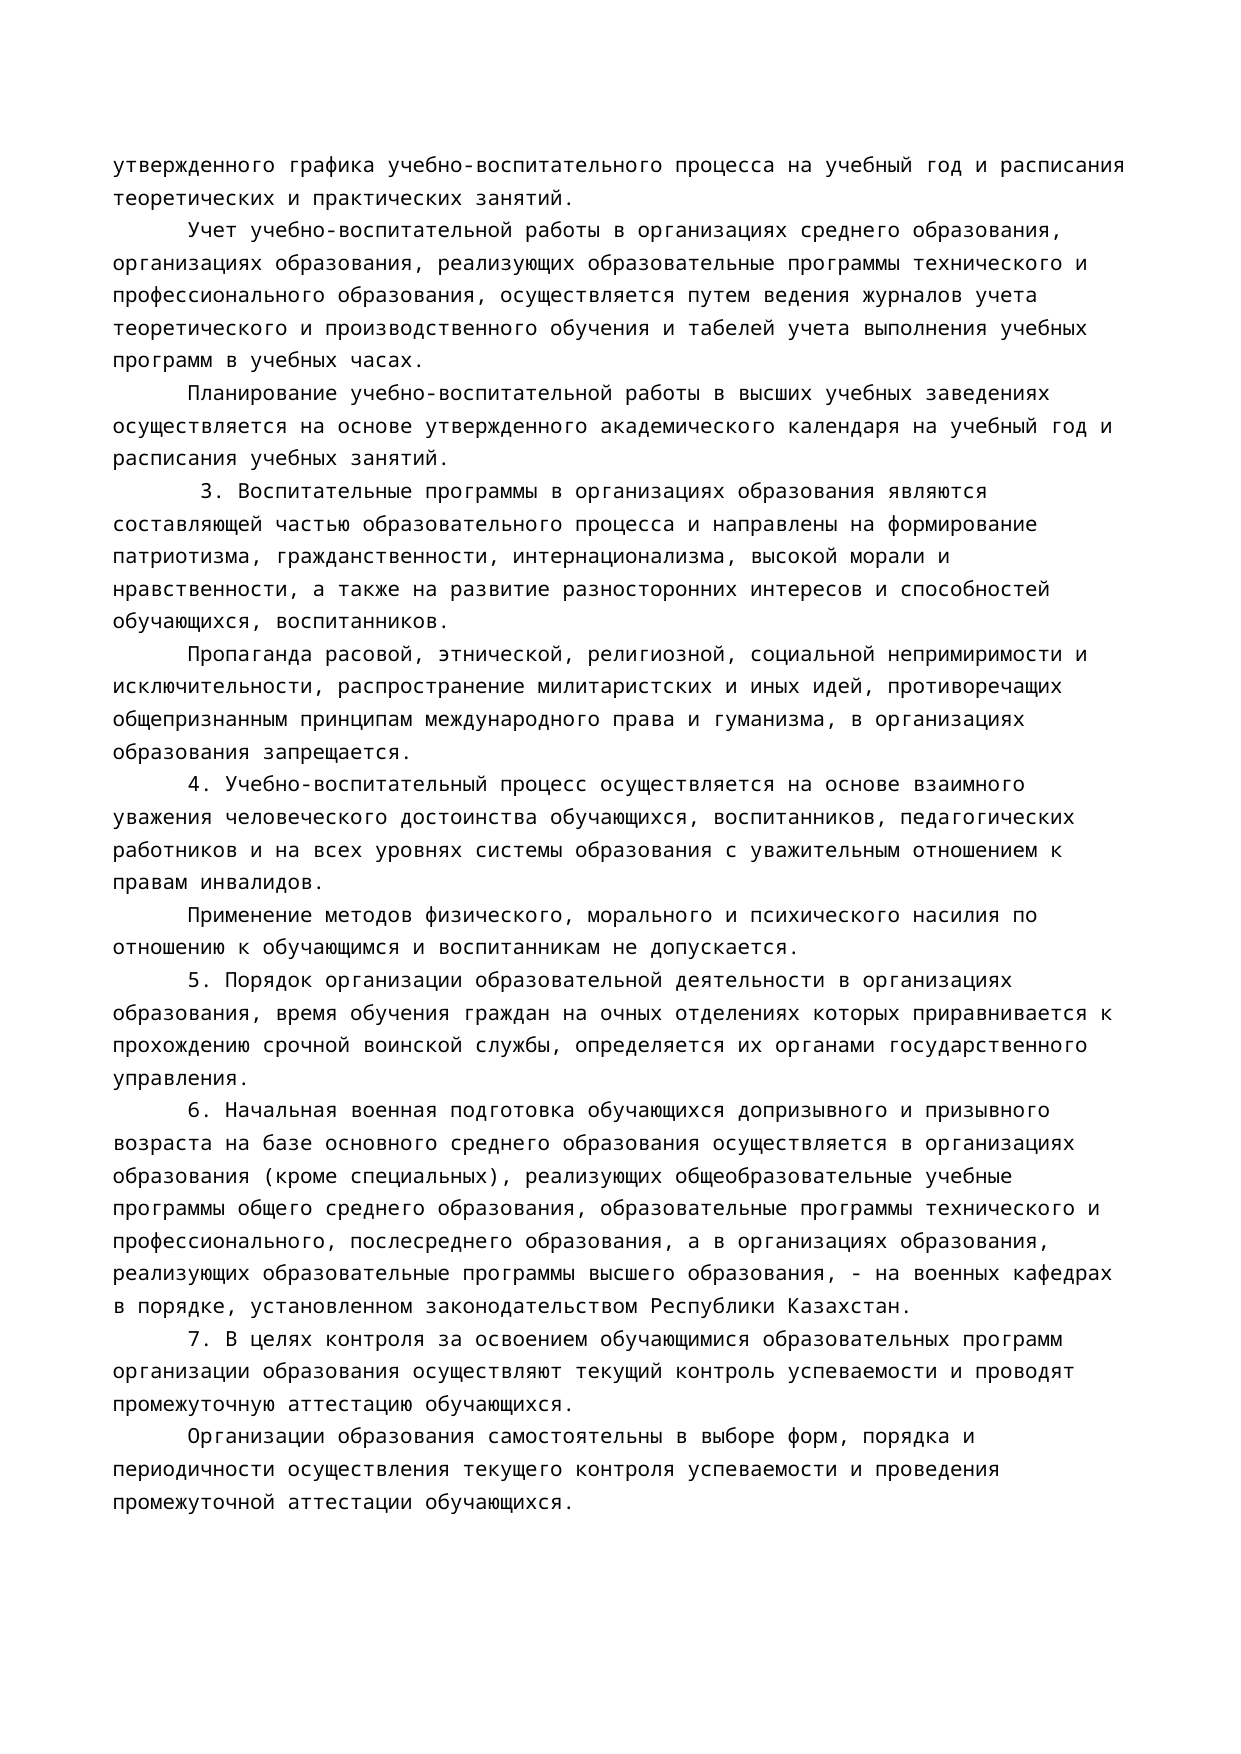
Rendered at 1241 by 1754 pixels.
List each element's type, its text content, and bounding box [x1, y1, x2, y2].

text 4. Учебно-воспитательный процесс осуществляется на основе взаимного уважения человеческого достоинства обучающихся, воспитанников, педагогических работников и на всех уровнях системы образования с уважительным отношением к правам инвалидов. [112, 769, 1128, 896]
text 3. Воспитательные программы в организациях образования являются составляющей частью образовательного процесса и направлены на формирование патриотизма, гражданственности, интернационализма, высокой морали и нравственности, а также на развитие разносторонних интересов и способностей обучающихся, воспитанников. [112, 476, 1128, 635]
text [112, 150, 1128, 211]
text 6. Начальная военная подготовка обучающихся допризывного и призывного возраста на базе основного среднего образования осуществляется в организациях образования (кроме специальных), реализующих общеобразовательные учебные программы общего среднего образования, образовательные программы технического и профессионального, послесреднего образования, а в организациях образования, реализующих образовательные программы высшего образования, - на военных кафедрах в порядке, установленном законодательством Республики Казахстан. [112, 1096, 1128, 1319]
text Пропаганда расовой, этнической, религиозной, социальной непримиримости и исключительности, распространение милитаристских и иных идей, противоречащих общепризнанным принципам международного права и гуманизма, в организациях образования запрещается. [112, 639, 1128, 765]
text Организации образования самостоятельны в выборе форм, порядка и периодичности осуществления текущего контроля успеваемости и проведения промежуточной аттестации обучающихся. [112, 1422, 1128, 1515]
text Учет учебно-воспитательной работы в организациях среднего образования, организациях образования, реализующих образовательные программы технического и профессионального образования, осуществляется путем ведения журналов учета теоретического и производственного обучения и табелей учета выполнения учебных программ в учебных часах. [112, 215, 1128, 374]
text 5. Порядок организации образовательной деятельности в организациях образования, время обучения граждан на очных отделениях которых приравнивается к прохождению срочной воинской службы, определяется их органами государственного управления. [112, 965, 1128, 1091]
text Планирование учебно-воспитательной работы в высших учебных заведениях осуществляется на основе утвержденного академического календаря на учебный год и расписания учебных занятий. [112, 378, 1128, 472]
text 7. В целях контроля за освоением обучающимися образовательных программ организации образования осуществляют текущий контроль успеваемости и проводят промежуточную аттестацию обучающихся. [112, 1324, 1128, 1417]
text Применение методов физического, морального и психического насилия по отношению к обучающимся и воспитанникам не допускается. [112, 900, 1128, 961]
